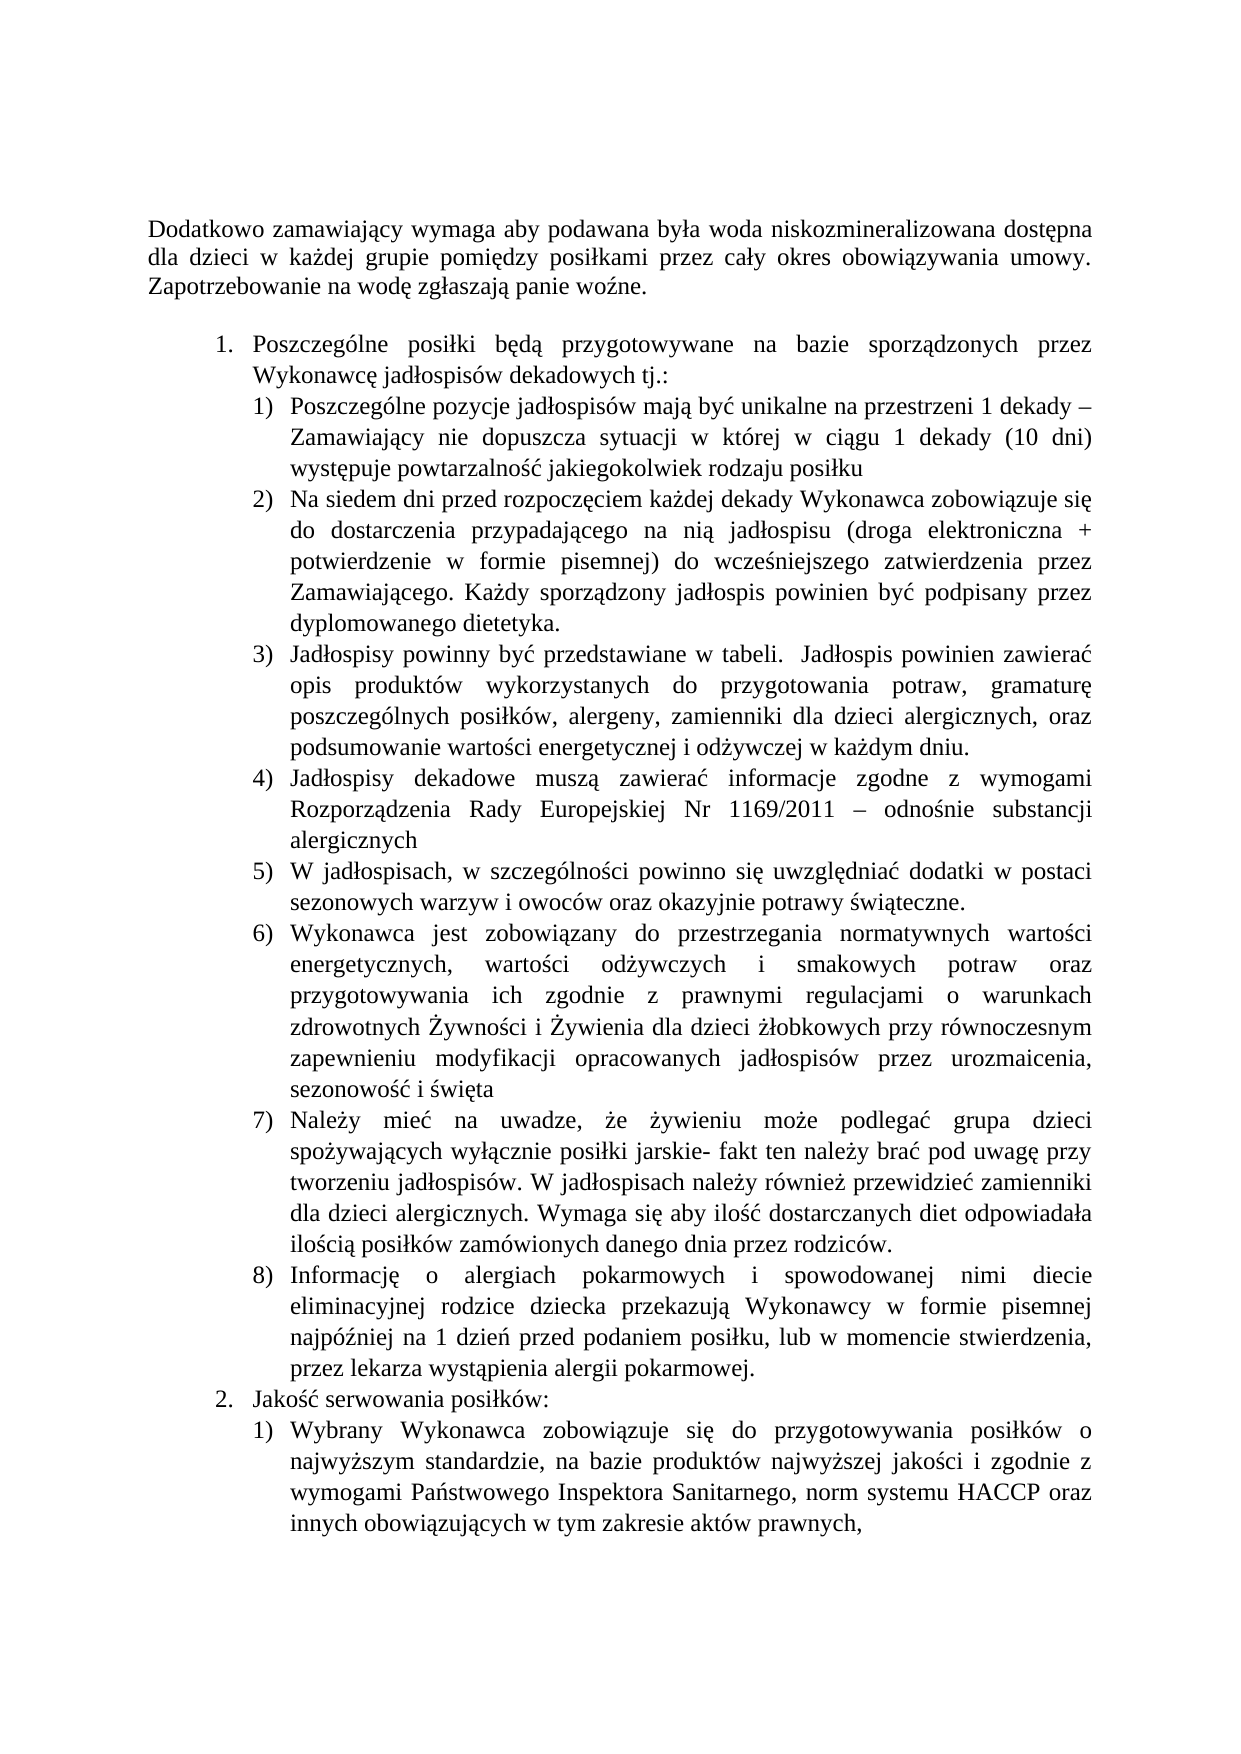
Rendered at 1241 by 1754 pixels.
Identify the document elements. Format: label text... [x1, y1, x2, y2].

list Wykonawca jest zobowiązany do przestrzegania normatywnych wartości energetycznych, wartości odżywczych i smakowych potraw oraz przygotowywania ich zgodnie z prawnymi regulacjami o warunkach zdrowotnych Żywności i Żywienia dla dzieci żłobkowych przy równoczesnym zapewnieniu modyfikacji opracowanych jadłospisów przez urozmaicenia, sezonowość i święta [252, 918, 1093, 1102]
list Wybrany Wykonawca zobowiązuje się do przygotowywania posiłków o najwyższym standardzie, na bazie produktów najwyższej jakości i zgodnie z wymogami Państwowego Inspektora Sanitarnego, norm systemu HACCP oraz innych obowiązujących w tym zakresie aktów prawnych, [252, 1415, 1093, 1537]
list Jakość serwowania posiłków: [215, 1384, 1093, 1413]
list Poszczególne pozycje jadłospisów mają być unikalne na przestrzeni 1 dekady – Zamawiający nie dopuszcza sytuacji w której w ciągu 1 dekady (10 dni) występuje powtarzalność jakiegokolwiek rodzaju posiłku [252, 391, 1093, 482]
list Jadłospisy dekadowe muszą zawierać informacje zgodne z wymogami Rozporządzenia Rady Europejskiej Nr 1169/2011 – odnośnie substancji alergicznych [252, 763, 1093, 854]
text Dodatkowo zamawiający wymaga aby podawana była woda niskozmineralizowana dostępna dla dzieci w każdej grupie pomiędzy posiłkami przez cały okres obowiązywania umowy. Zapotrzebowanie na wodę zgłaszają panie woźne. [148, 214, 1093, 300]
list W jadłospisach, w szczególności powinno się uwzględniać dodatki w postaci sezonowych warzyw i owoców oraz okazyjnie potrawy świąteczne. [252, 856, 1093, 916]
list Informację o alergiach pokarmowych i spowodowanej nimi diecie eliminacyjnej rodzice dziecka przekazują Wykonawcy w formie pisemnej najpóźniej na 1 dzień przed podaniem posiłku, lub w momencie stwierdzenia, przez lekarza wystąpienia alergii pokarmowej. [252, 1260, 1093, 1382]
list Jadłospisy powinny być przedstawiane w tabeli. Jadłospis powinien zawierać opis produktów wykorzystanych do przygotowania potraw, gramaturę poszczególnych posiłków, alergeny, zamienniki dla dzieci alergicznych, oraz podsumowanie wartości energetycznej i odżywczej w każdym dniu. [252, 639, 1093, 761]
list Na siedem dni przed rozpoczęciem każdej dekady Wykonawca zobowiązuje się do dostarczenia przypadającego na nią jadłospisu (droga elektroniczna + potwierdzenie w formie pisemnej) do wcześniejszego zatwierdzenia przez Zamawiającego. Każdy sporządzony jadłospis powinien być podpisany przez dyplomowanego dietetyka. [252, 484, 1093, 637]
list Należy mieć na uwadze, że żywieniu może podlegać grupa dzieci spożywających wyłącznie posiłki jarskie- fakt ten należy brać pod uwagę przy tworzeniu jadłospisów. W jadłospisach należy również przewidzieć zamienniki dla dzieci alergicznych. Wymaga się aby ilość dostarczanych diet odpowiadała ilością posiłków zamówionych danego dnia przez rodziców. [252, 1105, 1093, 1258]
list Poszczególne posiłki będą przygotowywane na bazie sporządzonych przez Wykonawcę jadłospisów dekadowych tj.: [215, 329, 1093, 388]
